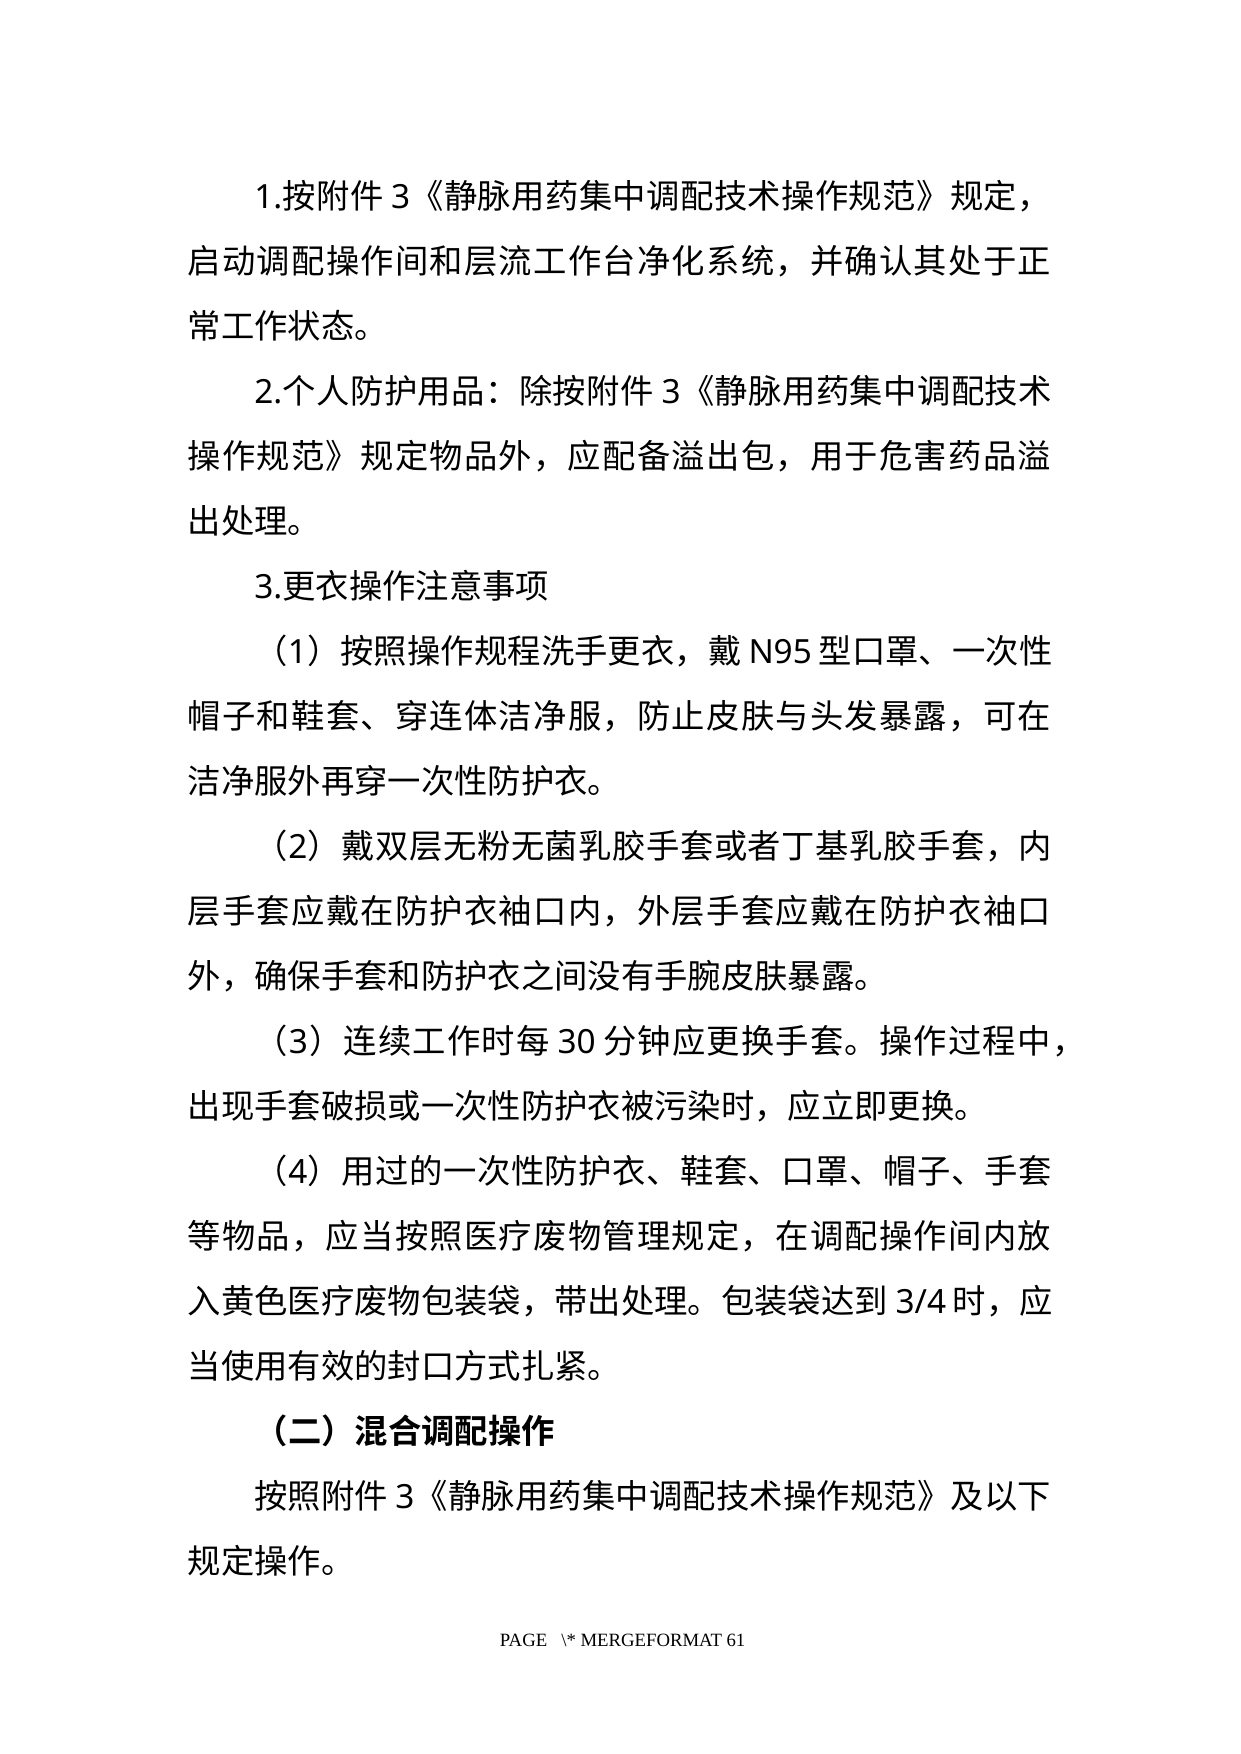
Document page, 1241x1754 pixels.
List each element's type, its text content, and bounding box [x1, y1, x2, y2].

text 2.个人防护用品：除按附件3《静脉用药集中调配技术操作规范》规定物品外，应配备溢出包，用于危害药品溢出处理。 [187, 357, 1053, 552]
text （4）用过的一次性防护衣、鞋套、口罩、帽子、手套等物品，应当按照医疗废物管理规定，在调配操作间内放入黄色医疗废物包装袋，带出处理。包装袋达到3/4时，应当使用有效的封口方式扎紧。 [187, 1137, 1053, 1397]
text （3）连续工作时每30分钟应更换手套。操作过程中，出现手套破损或一次性防护衣被污染时，应立即更换。 [187, 1007, 1053, 1137]
text 按照附件3《静脉用药集中调配技术操作规范》及以下规定操作。 [187, 1462, 1053, 1592]
text （2）戴双层无粉无菌乳胶手套或者丁基乳胶手套，内层手套应戴在防护衣袖口内，外层手套应戴在防护衣袖口外，确保手套和防护衣之间没有手腕皮肤暴露。 [187, 812, 1053, 1007]
text 1.按附件3《静脉用药集中调配技术操作规范》规定，启动调配操作间和层流工作台净化系统，并确认其处于正常工作状态。 [187, 162, 1053, 357]
text 3.更衣操作注意事项 [187, 552, 1053, 617]
text （二）混合调配操作 [187, 1397, 1053, 1462]
text （1）按照操作规程洗手更衣，戴N95型口罩、一次性帽子和鞋套、穿连体洁净服，防止皮肤与头发暴露，可在洁净服外再穿一次性防护衣。 [187, 617, 1053, 812]
